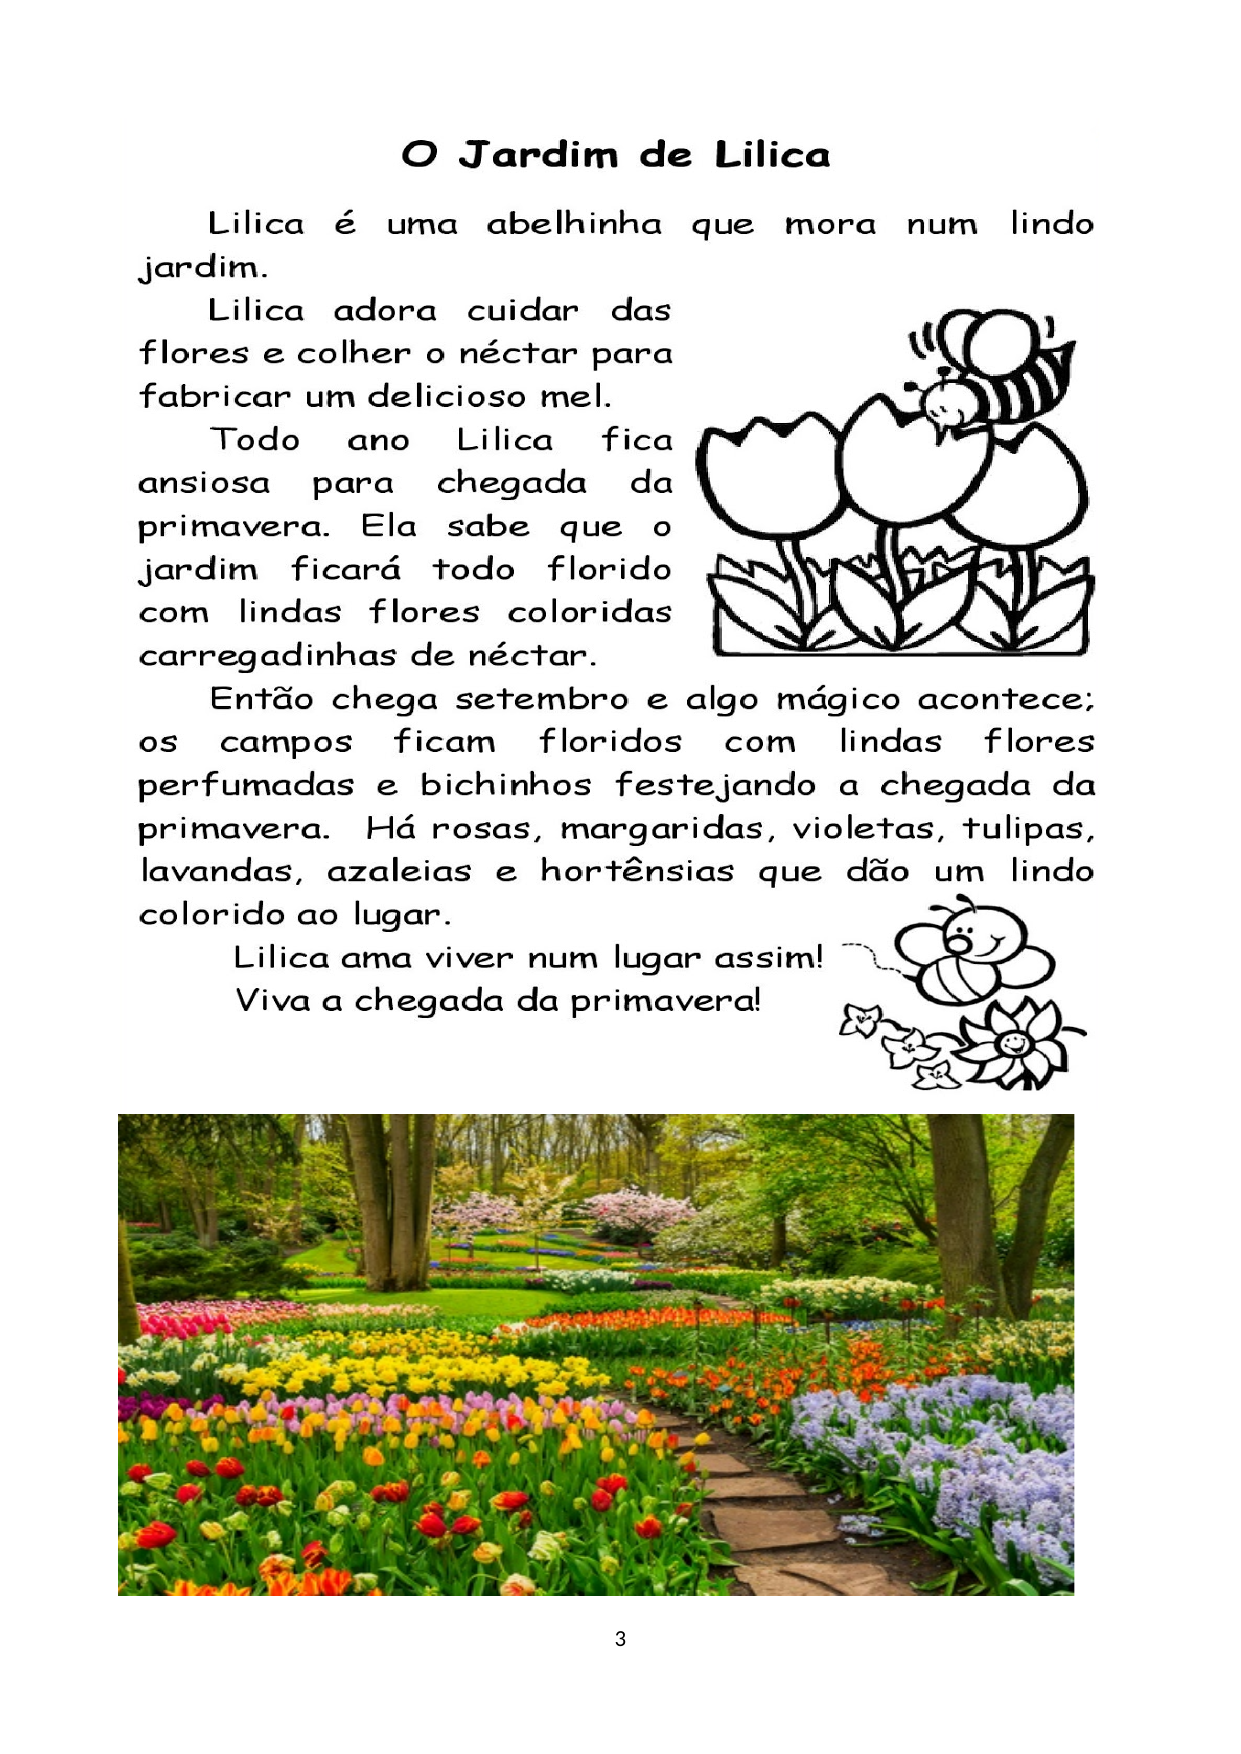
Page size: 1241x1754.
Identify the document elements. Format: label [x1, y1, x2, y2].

picture [118, 1114, 1075, 1596]
picture [118, 118, 1100, 1111]
